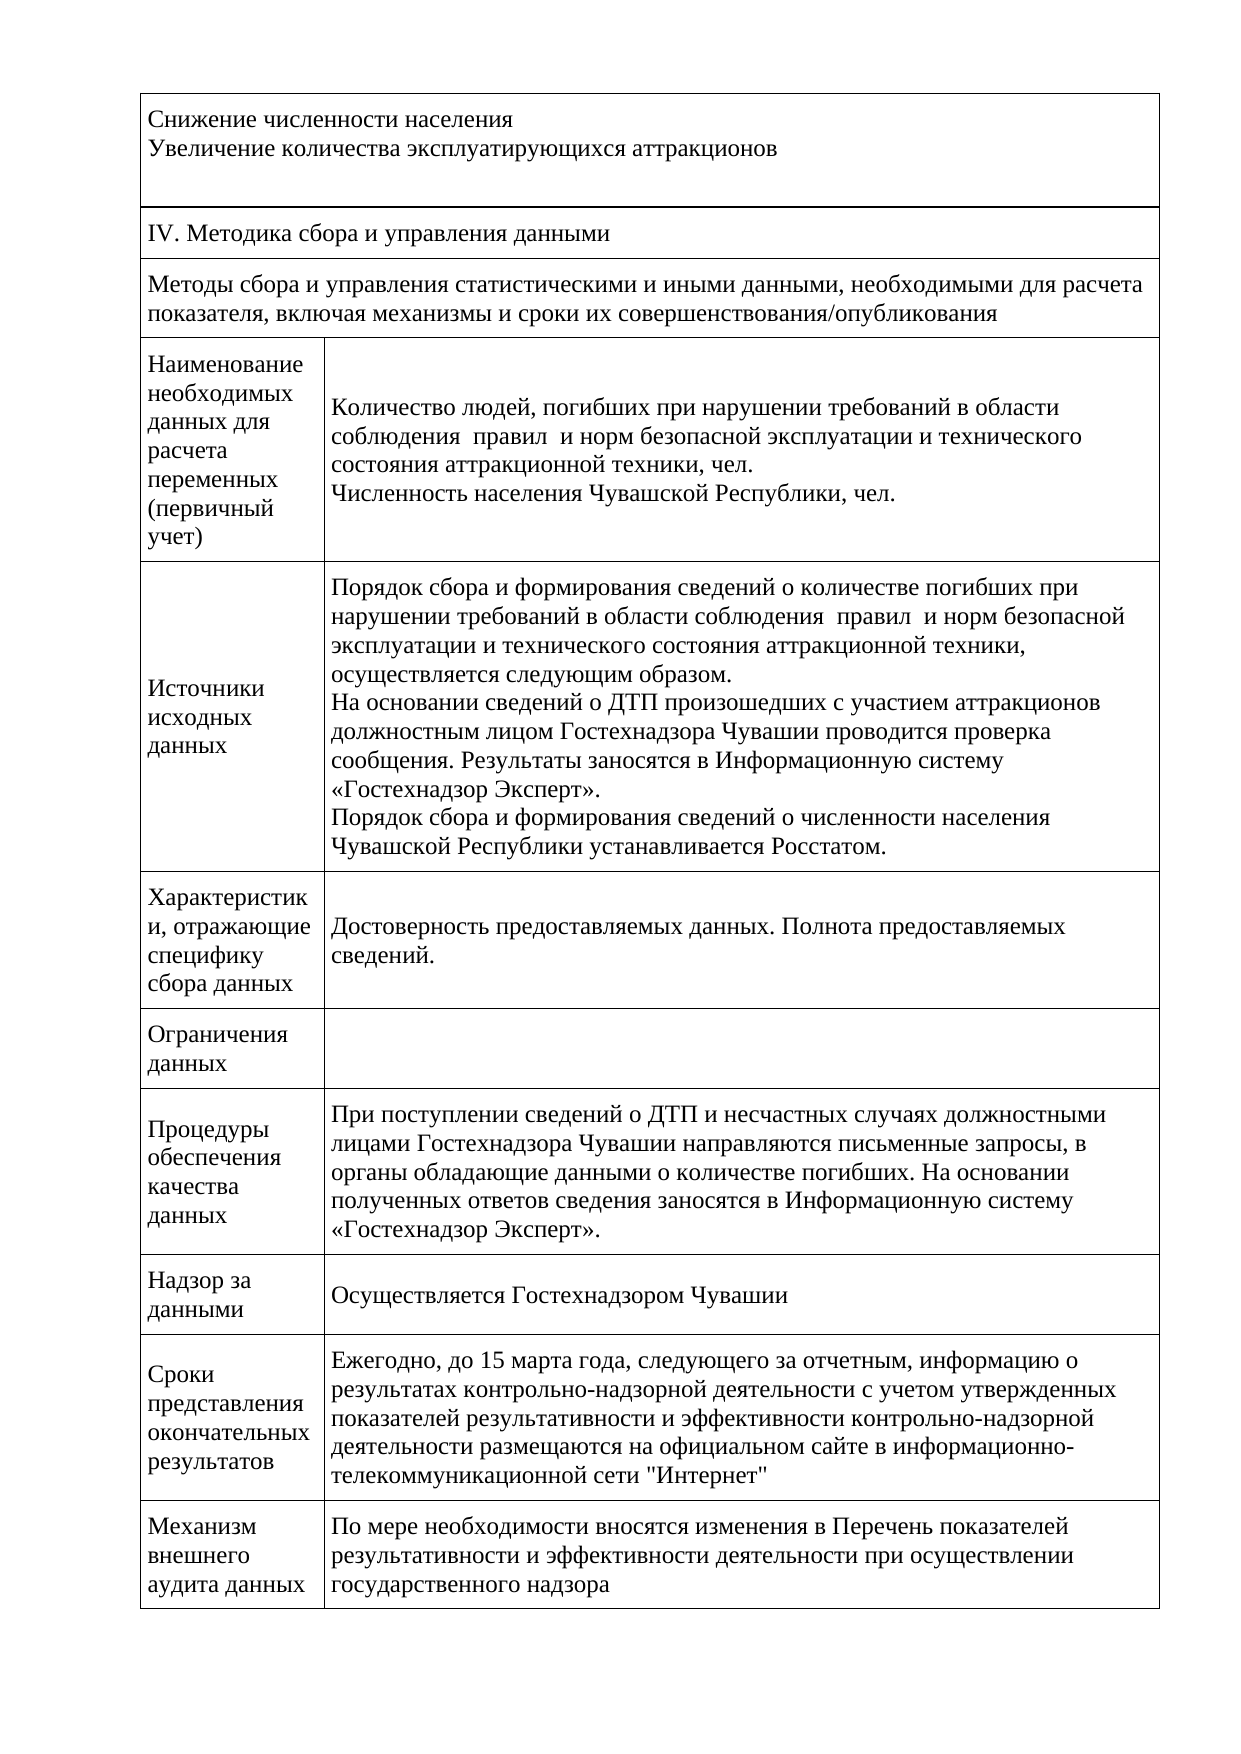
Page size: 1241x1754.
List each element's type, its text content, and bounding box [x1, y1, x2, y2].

table_cell IV. Методика сбора и управления данными [141, 208, 1159, 257]
table_cell При поступлении сведений о ДТП и несчастных случаях должностными лицами Гостехнадзора Чувашии направляются письменные запросы, в органы обладающие данными о количестве погибших. На основании полученных ответов сведения заносятся в Информационную систему «Гостехнадзор Эксперт». [325, 1089, 1159, 1254]
table_cell Количество людей, погибших при нарушении требований в области соблюдения правил и норм безопасной эксплуатации и технического состояния аттракционной техники, чел. Численность населения Чувашской Республики, чел. [325, 338, 1159, 561]
table_cell Порядок сбора и формирования сведений о количестве погибших при нарушении требований в области соблюдения правил и норм безопасной эксплуатации и технического состояния аттракционной техники, осуществляется следующим образом. На основании сведений о ДТП произошедших с участием аттракционов должностным лицом Гостехнадзора Чувашии проводится проверка сообщения. Результаты заносятся в Информационную систему «Гостехнадзор Эксперт». Порядок сбора и формирования сведений о численности населения Чувашской Республики устанавливается Росстатом. [325, 562, 1159, 871]
table_cell Ежегодно, до 15 марта года, следующего за отчетным, информацию о результатах контрольно-надзорной деятельности с учетом утвержденных показателей результативности и эффективности контрольно-надзорной деятельности размещаются на официальном сайте в информационно-телекоммуникационной сети "Интернет" [325, 1335, 1159, 1499]
table_cell Надзор за данными [141, 1255, 324, 1333]
table_cell Осуществляется Гостехнадзором Чувашии [325, 1255, 1159, 1333]
table_cell По мере необходимости вносятся изменения в Перечень показателей результативности и эффективности деятельности при осуществлении государственного надзора [325, 1501, 1159, 1608]
table_cell Достоверность предоставляемых данных. Полнота предоставляемых сведений. [325, 872, 1159, 1008]
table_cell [141, 94, 1159, 206]
table_cell Характеристики, отражающие специфику сбора данных [141, 872, 324, 1008]
table_cell Методы сбора и управления статистическими и иными данными, необходимыми для расчета показателя, включая механизмы и сроки их совершенствования/опубликования [141, 259, 1159, 337]
table_cell Источники исходных данных [141, 562, 324, 871]
table_cell Механизм внешнего аудита данных [141, 1501, 324, 1608]
table_cell Наименование необходимых данных для расчета переменных (первичный учет) [141, 338, 324, 561]
table_cell Процедуры обеспечения качества данных [141, 1089, 324, 1254]
table_cell [325, 1009, 1159, 1088]
table_cell Ограничения данных [141, 1009, 324, 1088]
table_cell Сроки представления окончательных результатов [141, 1335, 324, 1499]
